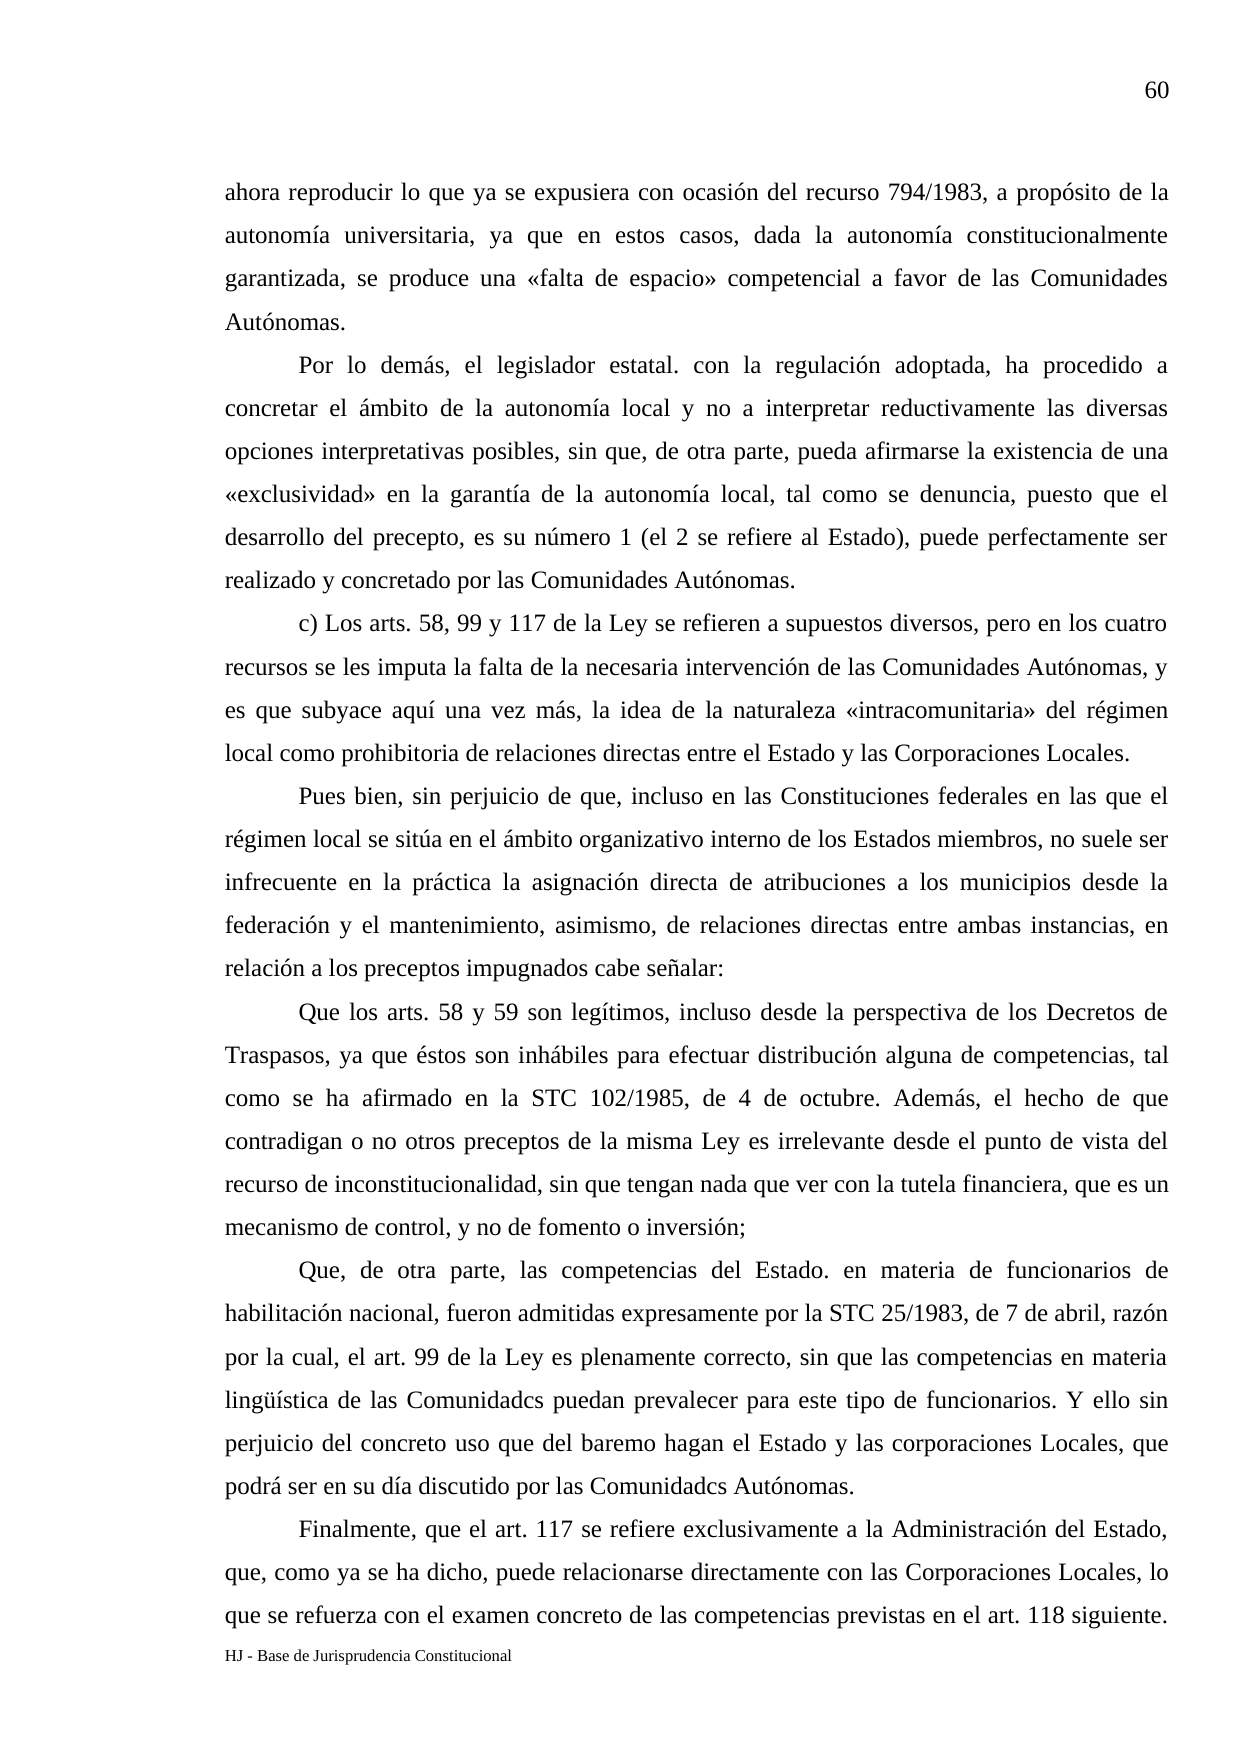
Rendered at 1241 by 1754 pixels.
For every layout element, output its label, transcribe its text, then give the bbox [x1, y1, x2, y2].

text Pues bien, sin perjuicio de que, incluso en las Constituciones federales en las que el régimen local se sitúa en el ámbito organizativo interno de los Estados miembros, no suele ser infrecuente en la práctica la asignación directa de atribuciones a los municipios desde la federación y el mantenimiento, asimismo, de relaciones directas entre ambas instancias, en relación a los preceptos impugnados cabe señalar: [224, 781, 1169, 982]
text Que los arts. 58 y 59 son legítimos, incluso desde la perspectiva de los Decretos de Traspasos, ya que éstos son inhábiles para efectuar distribución alguna de competencias, tal como se ha afirmado en la STC 102/1985, de 4 de octubre. Además, el hecho de que contradigan o no otros preceptos de la misma Ley es irrelevante desde el punto de vista del recurso de inconstitucionalidad, sin que tengan nada que ver con la tutela financiera, que es un mecanismo de control, y no de fomento o inversión; [224, 997, 1169, 1241]
text Que, de otra parte, las competencias del Estado. en materia de funcionarios de habilitación nacional, fueron admitidas expresamente por la STC 25/1983, de 7 de abril, razón por la cual, el art. 99 de la Ley es plenamente correcto, sin que las competencias en materia lingüística de las Comunidadcs puedan prevalecer para este tipo de funcionarios. Y ello sin perjuicio del concreto uso que del baremo hagan el Estado y las corporaciones Locales, que podrá ser en su día discutido por las Comunidadcs Autónomas. [224, 1255, 1169, 1500]
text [224, 1514, 1169, 1629]
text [224, 177, 1169, 335]
text Por lo demás, el legislador estatal. con la regulación adoptada, ha procedido a concretar el ámbito de la autonomía local y no a interpretar reductivamente las diversas opciones interpretativas posibles, sin que, de otra parte, pueda afirmarse la existencia de una «exclusividad» en la garantía de la autonomía local, tal como se denuncia, puesto que el desarrollo del precepto, es su número 1 (el 2 se refiere al Estado), puede perfectamente ser realizado y concretado por las Comunidades Autónomas. [224, 350, 1169, 594]
text c) Los arts. 58, 99 y 117 de la Ley se refieren a supuestos diversos, pero en los cuatro recursos se les imputa la falta de la necesaria intervención de las Comunidades Autónomas, y es que subyace aquí una vez más, la idea de la naturaleza «intracomunitaria» del régimen local como prohibitoria de relaciones directas entre el Estado y las Corporaciones Locales. [224, 608, 1169, 767]
